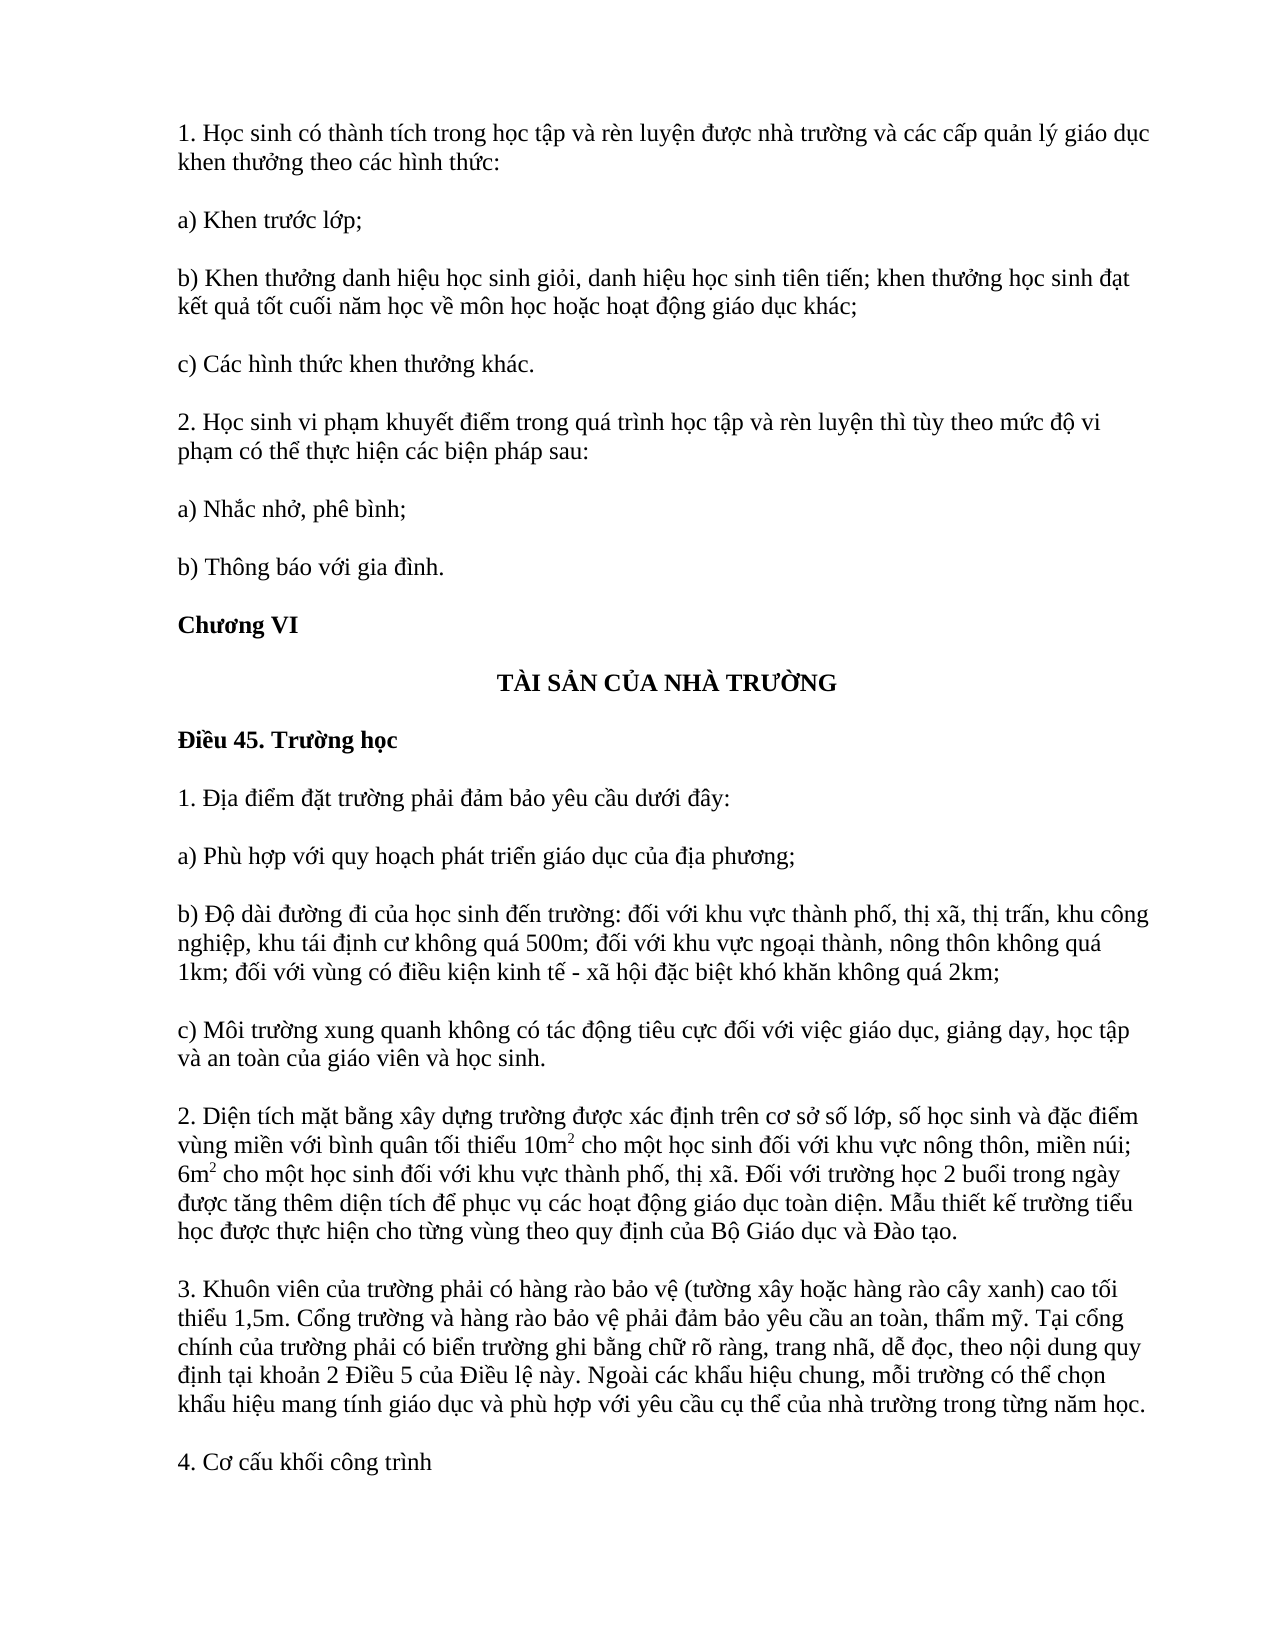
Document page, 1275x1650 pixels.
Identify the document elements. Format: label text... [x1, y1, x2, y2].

text b) Khen thưởng danh hiệu học sinh giỏi, danh hiệu học sinh tiên tiến; khen thưởng học sinh đạt kết quả tốt cuối năm học về môn học hoặc hoạt động giáo dục khác; [177, 263, 1157, 320]
text a) Phù hợp với quy hoạch phát triển giáo dục của địa phương; [177, 841, 1157, 870]
text 3. Khuôn viên của trường phải có hàng rào bảo vệ (tường xây hoặc hàng rào cây xanh) cao tối thiểu 1,5m. Cổng trường và hàng rào bảo vệ phải đảm bảo yêu cầu an toàn, thẩm mỹ. Tại cổng chính của trường phải có biển trường ghi bằng chữ rõ ràng, trang nhã, dễ đọc, theo nội dung quy định tại khoản 2 Điều 5 của Điều lệ này. Ngoài các khẩu hiệu chung, mỗi trường có thể chọn khẩu hiệu mang tính giáo dục và phù hợp với yêu cầu cụ thể của nhà trường trong từng năm học. [177, 1274, 1157, 1418]
text c) Các hình thức khen thưởng khác. [177, 349, 1157, 378]
text a) Nhắc nhở, phê bình; [177, 494, 1157, 523]
text Chương VI [177, 610, 1157, 638]
text 4. Cơ cấu khối công trình [177, 1447, 1157, 1476]
text c) Môi trường xung quanh không có tác động tiêu cực đối với việc giáo dục, giảng dạy, học tập và an toàn của giáo viên và học sinh. [177, 1015, 1157, 1072]
text Điều 45. Trường học [177, 726, 1157, 754]
text 2. Học sinh vi phạm khuyết điểm trong quá trình học tập và rèn luyện thì tùy theo mức độ vi phạm có thể thực hiện các biện pháp sau: [177, 407, 1157, 465]
text 2. Diện tích mặt bằng xây dựng trường được xác định trên cơ sở số lớp, số học sinh và đặc điểm vùng miền với bình quân tối thiểu 10m2 cho một học sinh đối với khu vực nông thôn, miền núi; 6m2 cho một học sinh đối với khu vực thành phố, thị xã. Đối với trường học 2 buổi trong ngày được tăng thêm diện tích để phục vụ các hoạt động giáo dục toàn diện. Mẫu thiết kế trường tiểu học được thực hiện cho từng vùng theo quy định của Bộ Giáo dục và Đào tạo. [177, 1101, 1157, 1245]
text b) Thông báo với gia đình. [177, 552, 1157, 581]
text a) Khen trước lớp; [177, 205, 1157, 233]
text 1. Học sinh có thành tích trong học tập và rèn luyện được nhà trường và các cấp quản lý giáo dục khen thưởng theo các hình thức: [177, 118, 1157, 176]
text 1. Địa điểm đặt trường phải đảm bảo yêu cầu dưới đây: [177, 783, 1157, 812]
text TÀI SẢN CỦA NHÀ TRƯỜNG [177, 668, 1157, 696]
text b) Độ dài đường đi của học sinh đến trường: đối với khu vực thành phố, thị xã, thị trấn, khu công nghiệp, khu tái định cư không quá 500m; đối với khu vực ngoại thành, nông thôn không quá 1km; đối với vùng có điều kiện kinh tế - xã hội đặc biệt khó khăn không quá 2km; [177, 899, 1157, 986]
